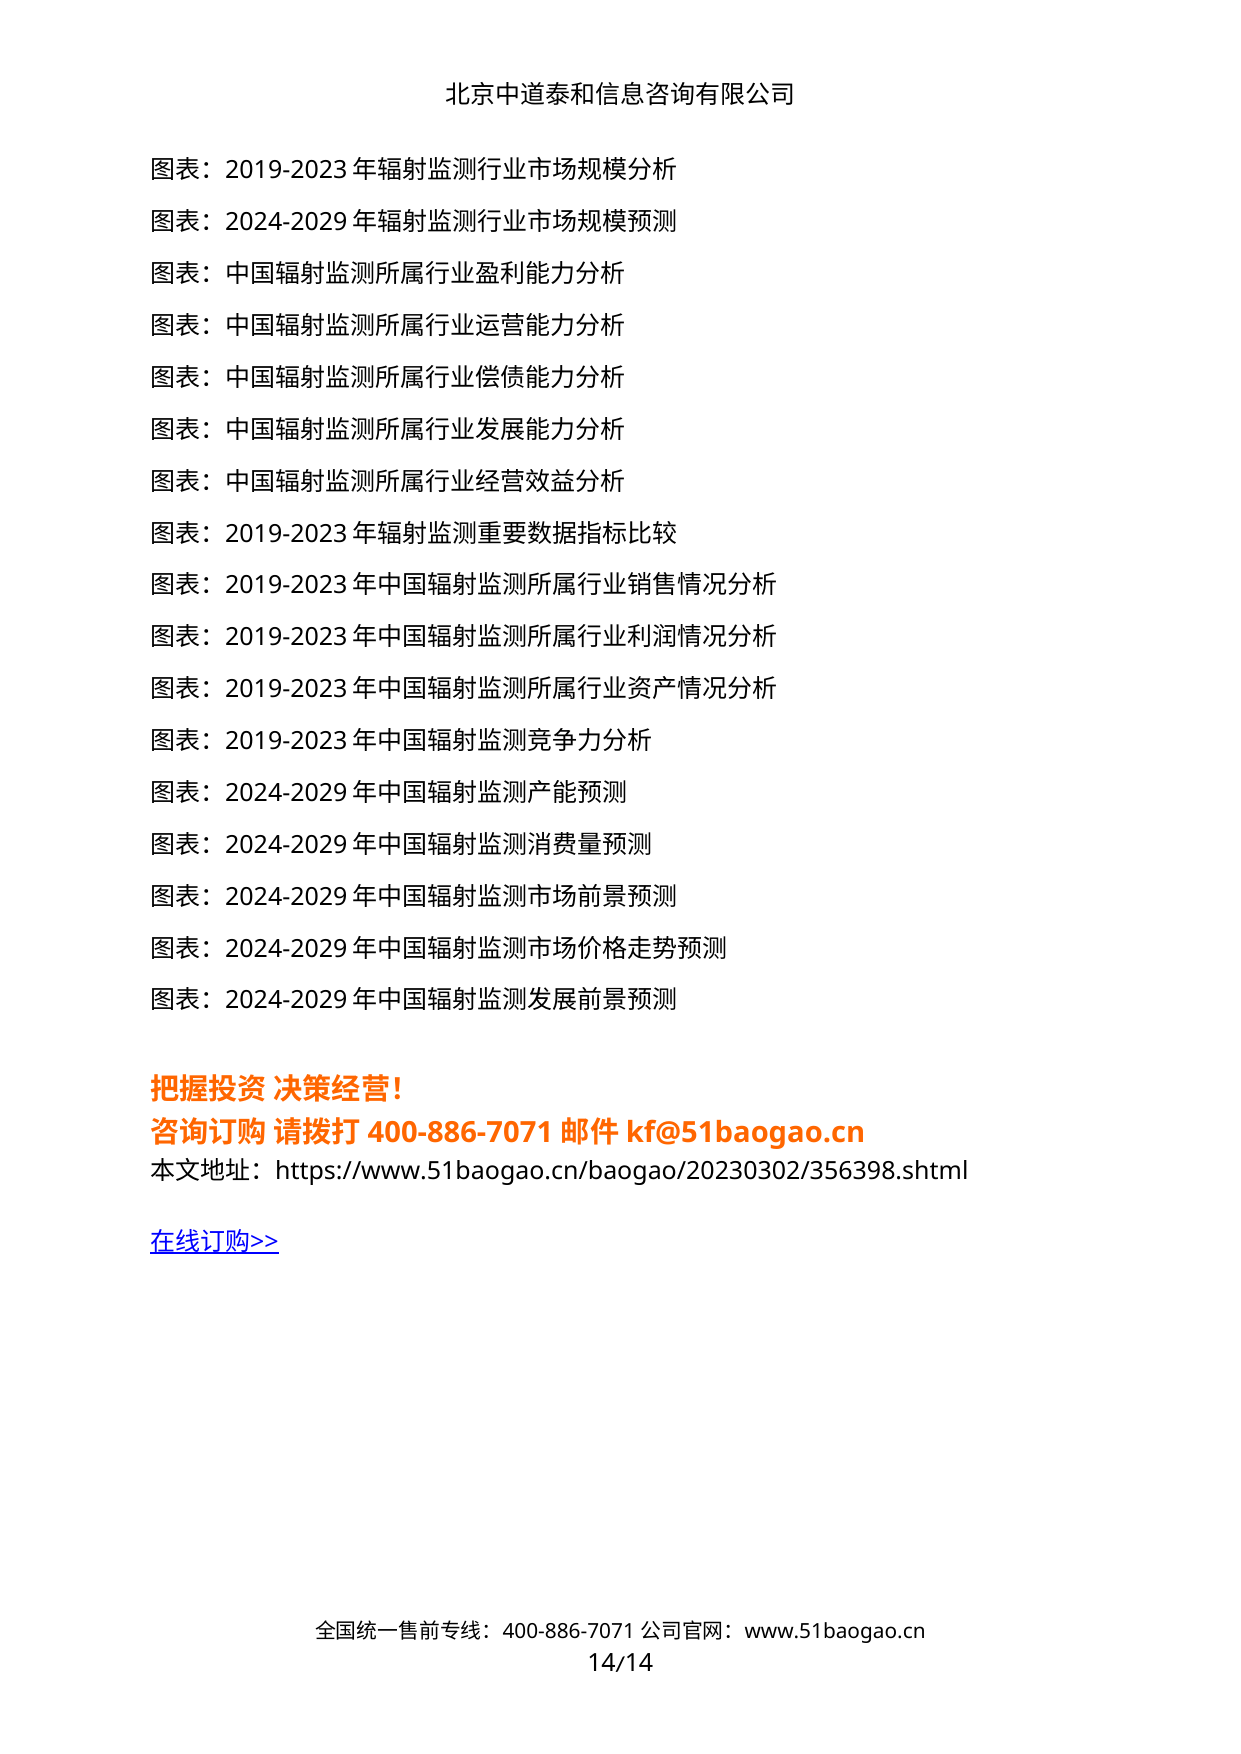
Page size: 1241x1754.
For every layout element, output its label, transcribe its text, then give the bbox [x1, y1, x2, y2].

text 图表：中国辐射监测所属行业偿债能力分析 [150, 357, 1090, 394]
text 图表：2024-2029年中国辐射监测市场前景预测 [150, 876, 1090, 912]
text 在线订购>> [150, 1187, 1090, 1257]
text 图表：2024-2029年中国辐射监测市场价格走势预测 [150, 928, 1090, 964]
text 图表：2019-2023年辐射监测重要数据指标比较 [150, 513, 1090, 549]
text 图表：2024-2029年中国辐射监测发展前景预测 [150, 980, 1090, 1016]
text 图表：2019-2023年中国辐射监测所属行业利润情况分析 [150, 617, 1090, 653]
text 图表：中国辐射监测所属行业发展能力分析 [150, 409, 1090, 446]
text 图表：2024-2029年中国辐射监测消费量预测 [150, 824, 1090, 861]
text 图表：中国辐射监测所属行业盈利能力分析 [150, 254, 1090, 290]
text 图表：2019-2023年中国辐射监测所属行业销售情况分析 [150, 565, 1090, 601]
text 图表：2024-2029年辐射监测行业市场规模预测 [150, 202, 1090, 238]
text 图表：2024-2029年中国辐射监测产能预测 [150, 772, 1090, 809]
text 图表：2019-2023年辐射监测行业市场规模分析 [150, 150, 1090, 186]
text 图表：2019-2023年中国辐射监测竞争力分析 [150, 721, 1090, 757]
text 图表：中国辐射监测所属行业运营能力分析 [150, 306, 1090, 342]
text 图表：中国辐射监测所属行业经营效益分析 [150, 461, 1090, 497]
text 图表：2019-2023年中国辐射监测所属行业资产情况分析 [150, 669, 1090, 705]
text 把握投资 决策经营！咨询订购 请拨打 400-886-7071 邮件 kf@51baogao.cn本文地址：https://www.51baogao.cn/baogao/20230302/356398.shtml [150, 1032, 1090, 1187]
